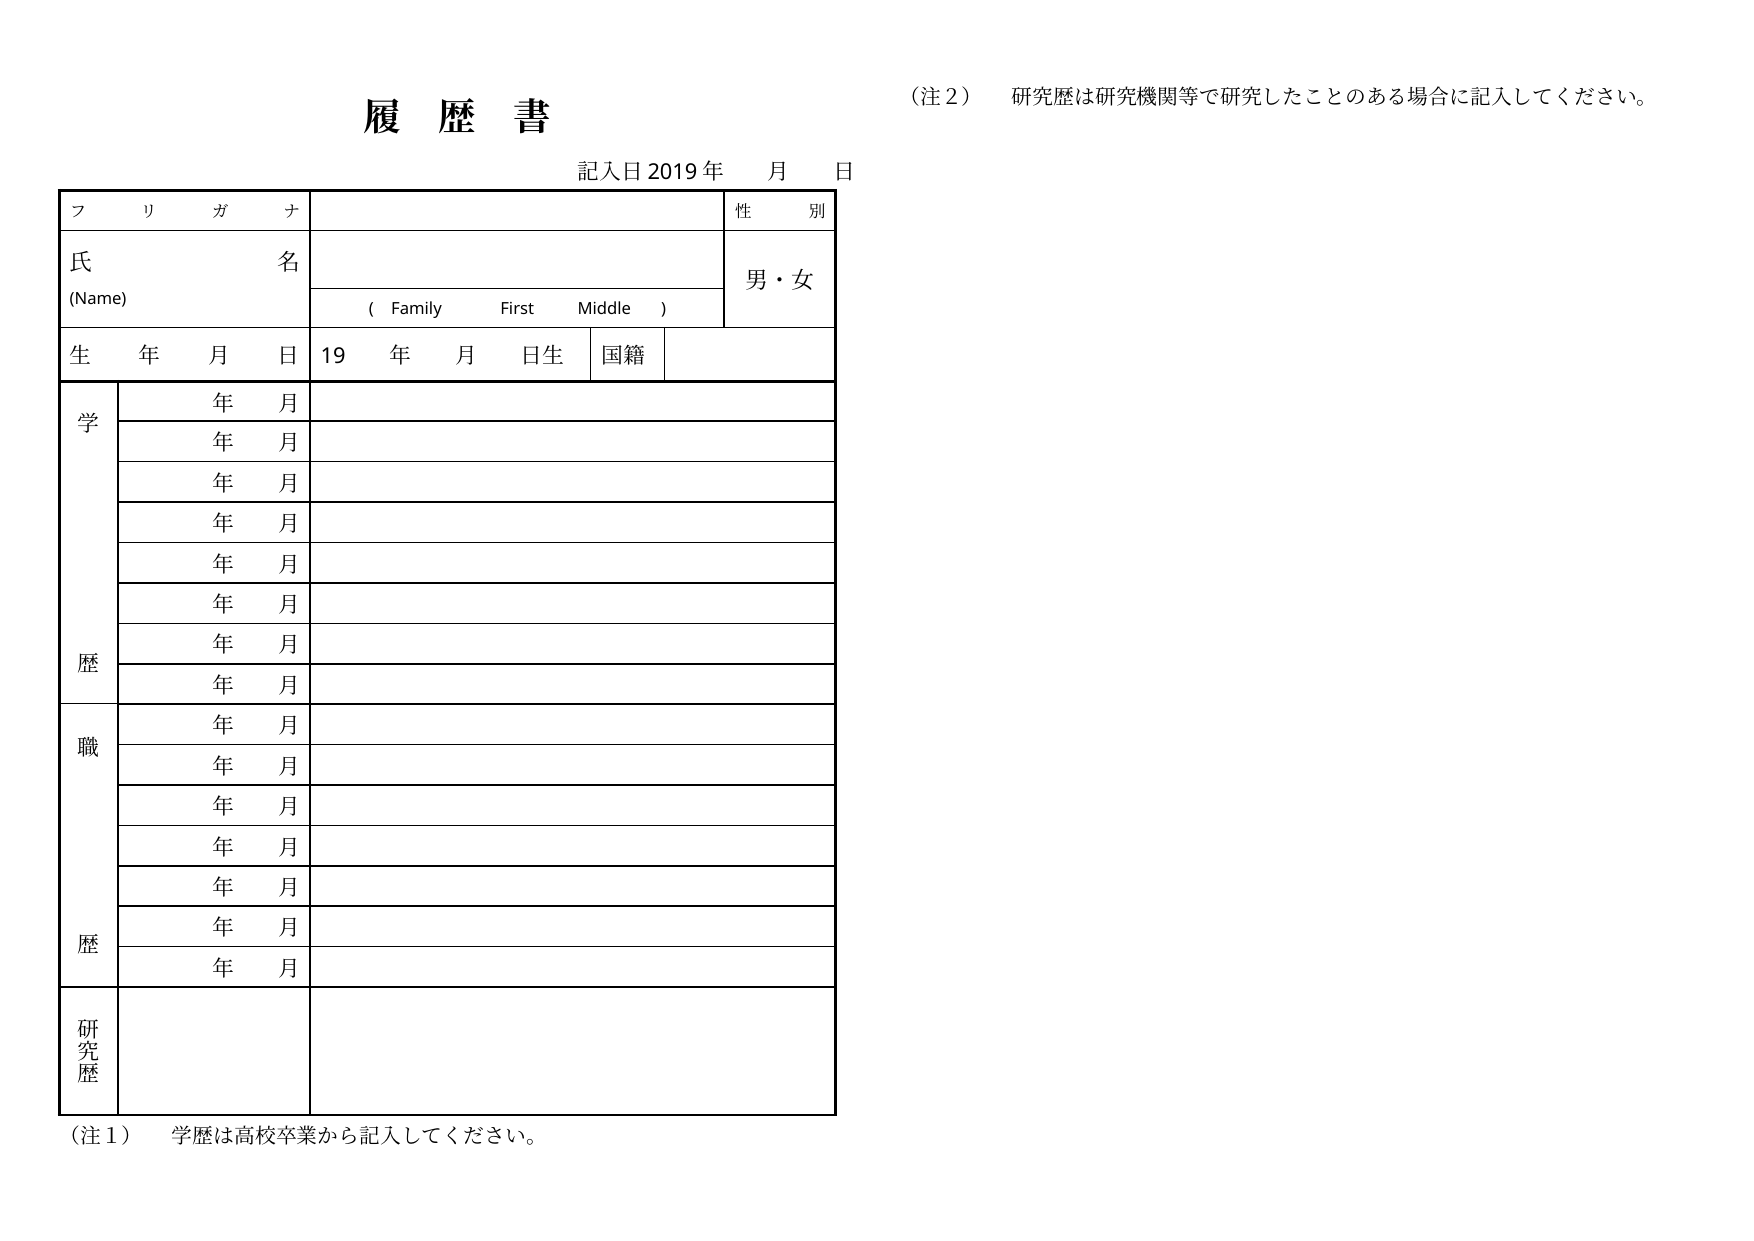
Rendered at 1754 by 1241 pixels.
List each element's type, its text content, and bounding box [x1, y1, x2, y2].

table_cell 氏名 (Name) [61, 231, 309, 327]
table_cell [665, 328, 834, 380]
table_cell ( Family First Middle ) [311, 289, 723, 327]
table_cell 年 月 [119, 867, 309, 905]
table_cell 年 月 [119, 745, 309, 784]
table_cell 年 月 [119, 786, 309, 824]
table_cell 職 歴 [61, 704, 117, 986]
table_cell [311, 503, 834, 542]
table_cell 学 歴 [61, 383, 117, 703]
table_cell 年 月 [119, 947, 309, 986]
table_header フリガナ [61, 192, 309, 229]
list 研究歴は研究機関等で研究したことのある場合に記入してください。 [899, 76, 1695, 114]
table_cell 年 月 [119, 422, 309, 461]
table_cell [311, 462, 834, 501]
table_cell 生年月日 [61, 328, 309, 380]
table_cell [311, 665, 834, 703]
table_cell 年 月 [119, 503, 309, 542]
table_cell 年 月 [119, 907, 309, 946]
table_cell [311, 907, 834, 946]
table_cell 年 月 [119, 383, 309, 420]
table_header [311, 192, 723, 229]
table_cell [311, 584, 834, 622]
table_cell 年 月 [119, 462, 309, 501]
table_cell 年 月 [119, 584, 309, 622]
table_cell [311, 705, 834, 744]
table_cell [311, 624, 834, 663]
table_cell [311, 826, 834, 865]
table_cell [311, 745, 834, 784]
table_cell [311, 543, 834, 582]
table_cell [311, 786, 834, 824]
table_cell 年 月 [119, 665, 309, 703]
table_cell [311, 231, 723, 288]
table_cell [311, 422, 834, 461]
table_cell 年 月 [119, 543, 309, 582]
table_cell [311, 988, 834, 1114]
table_cell 研究歴 [61, 988, 117, 1114]
table_cell 年 月 [119, 826, 309, 865]
text 履 歴 書 [59, 76, 855, 151]
table_cell 国籍 [591, 328, 664, 380]
table_cell 年 月 [119, 705, 309, 744]
table_cell 年 月 [119, 624, 309, 663]
table_cell [119, 988, 309, 1114]
table_header 性別 [725, 192, 834, 229]
table_cell [311, 867, 834, 905]
table_cell [311, 383, 834, 420]
text 記入日2019年 月 日 [59, 151, 855, 189]
table_cell 19 年 月 日生 [311, 328, 590, 380]
table_cell [311, 947, 834, 986]
list 学歴は高校卒業から記入してください。 [59, 1116, 855, 1153]
table_cell 男・女 [725, 231, 834, 327]
